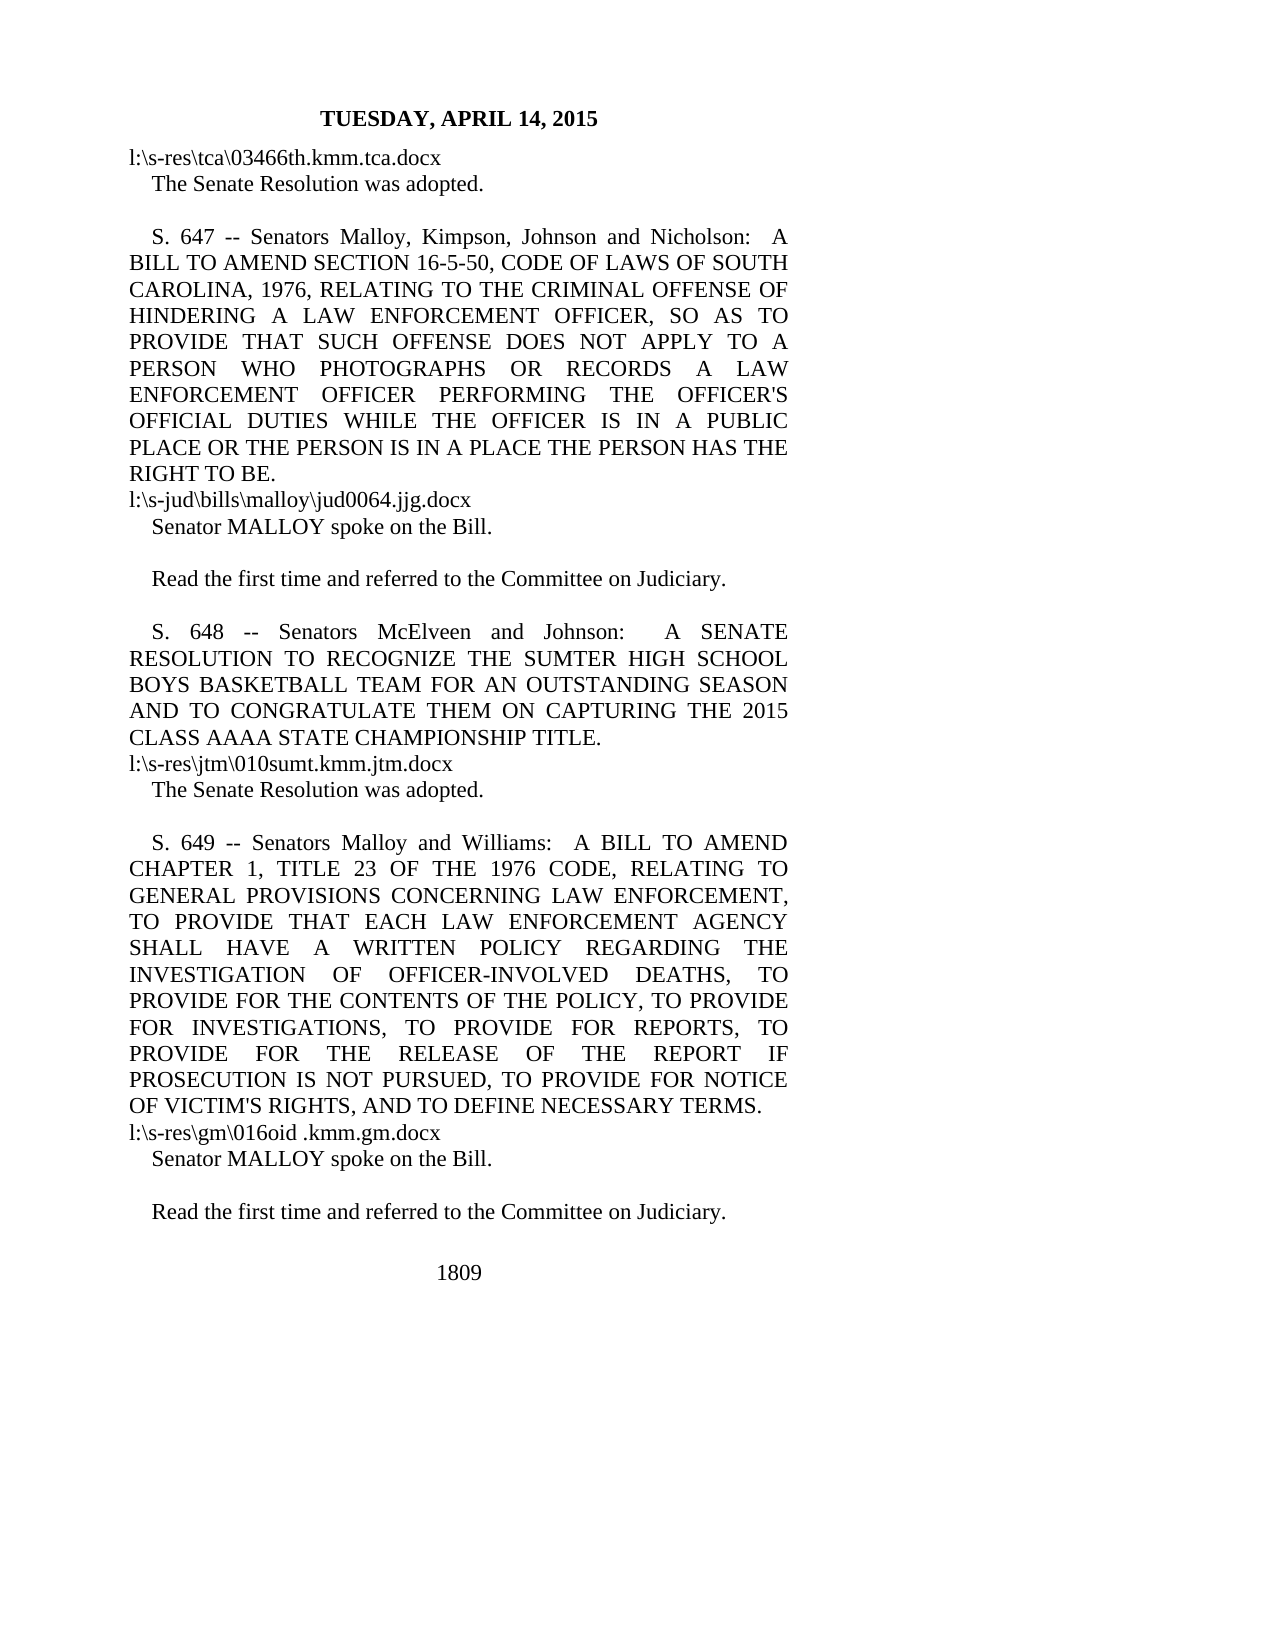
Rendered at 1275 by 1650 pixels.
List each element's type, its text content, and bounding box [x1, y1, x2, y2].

text l:\s-res\jtm\010sumt.kmm.jtm.docx [129, 750, 789, 776]
text Read the first time and referred to the Committee on Judiciary. [129, 566, 789, 592]
text The Senate Resolution was adopted. [129, 170, 789, 197]
text Read the first time and referred to the Committee on Judiciary. [129, 1198, 789, 1224]
text S. 647 -- Senators Malloy, Kimpson, Johnson and Nicholson: A BILL TO AMEND SECTION 16-5-50, CODE OF LAWS OF SOUTH CAROLINA, 1976, RELATING TO THE CRIMINAL OFFENSE OF HINDERING A LAW ENFORCEMENT OFFICER, SO AS TO PROVIDE THAT SUCH OFFENSE DOES NOT APPLY TO A PERSON WHO PHOTOGRAPHS OR RECORDS A LAW ENFORCEMENT OFFICER PERFORMING THE OFFICER'S OFFICIAL DUTIES WHILE THE OFFICER IS IN A PUBLIC PLACE OR THE PERSON IS IN A PLACE THE PERSON HAS THE RIGHT TO BE. [129, 223, 789, 486]
text Senator MALLOY spoke on the Bill. [129, 513, 789, 539]
text Senator MALLOY spoke on the Bill. [129, 1145, 789, 1172]
text l:\s-res\tca\03466th.kmm.tca.docx [129, 144, 789, 170]
text l:\s-res\gm\016oid .kmm.gm.docx [129, 1119, 789, 1145]
text l:\s-jud\bills\malloy\jud0064.jjg.docx [129, 486, 789, 513]
text S. 649 -- Senators Malloy and Williams: A BILL TO AMEND CHAPTER 1, TITLE 23 OF THE 1976 CODE, RELATING TO GENERAL PROVISIONS CONCERNING LAW ENFORCEMENT, TO PROVIDE THAT EACH LAW ENFORCEMENT AGENCY SHALL HAVE A WRITTEN POLICY REGARDING THE INVESTIGATION OF OFFICER-INVOLVED DEATHS, TO PROVIDE FOR THE CONTENTS OF THE POLICY, TO PROVIDE FOR INVESTIGATIONS, TO PROVIDE FOR REPORTS, TO PROVIDE FOR THE RELEASE OF THE REPORT IF PROSECUTION IS NOT PURSUED, TO PROVIDE FOR NOTICE OF VICTIM'S RIGHTS, AND TO DEFINE NECESSARY TERMS. [129, 829, 789, 1119]
text The Senate Resolution was adopted. [129, 776, 789, 803]
text S. 648 -- Senators McElveen and Johnson: A SENATE RESOLUTION TO RECOGNIZE THE SUMTER HIGH SCHOOL BOYS BASKETBALL TEAM FOR AN OUTSTANDING SEASON AND TO CONGRATULATE THEM ON CAPTURING THE 2015 CLASS AAAA STATE CHAMPIONSHIP TITLE. [129, 618, 789, 750]
